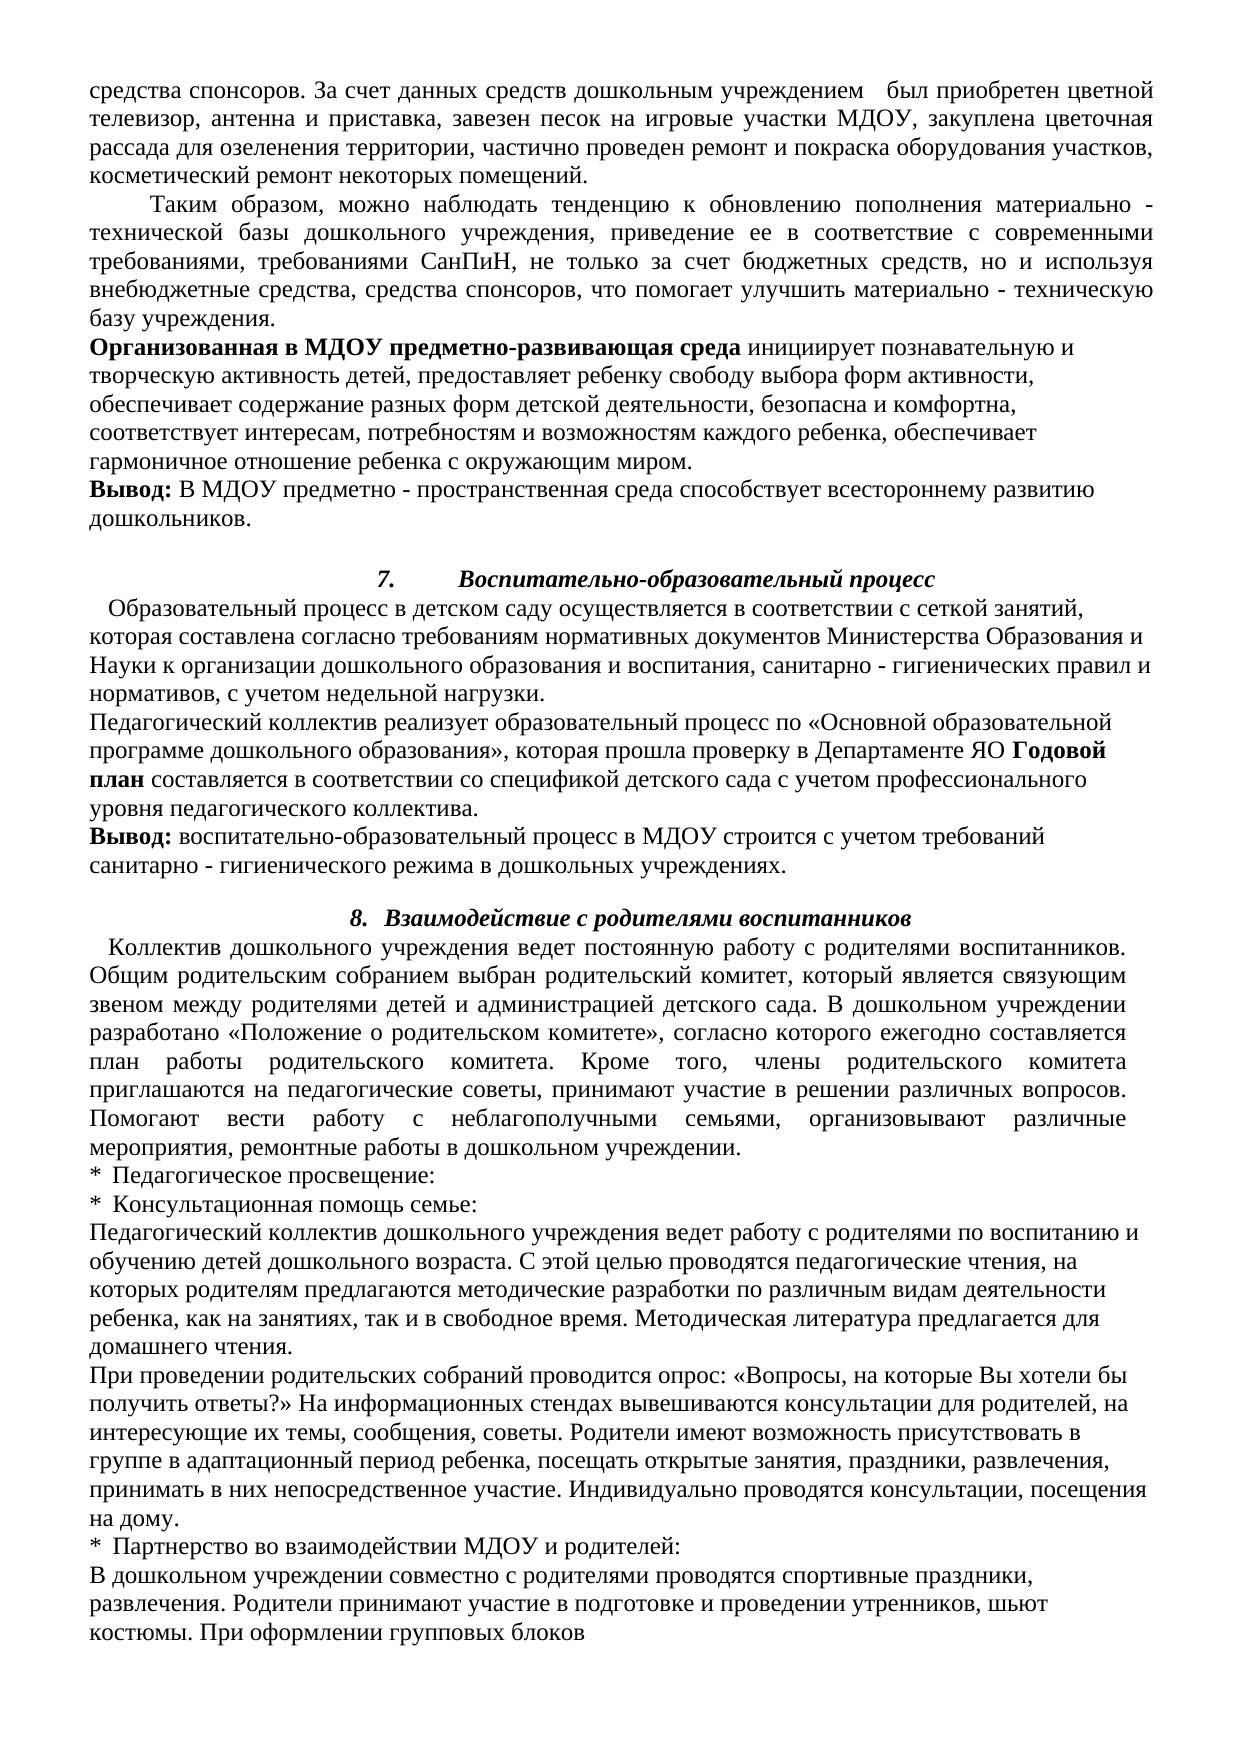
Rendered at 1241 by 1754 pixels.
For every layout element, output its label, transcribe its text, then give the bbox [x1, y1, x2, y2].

text В дошкольном учреждении совместно с родителями проводятся спортивные праздники, развлечения. Родители принимают участие в подготовке и проведении утренников, шьют костюмы. При оформлении групповых блоков [89, 1560, 1155, 1646]
text При проведении родительских собраний проводится опрос: «Вопросы, на которые Вы хотели бы получить ответы?» На информационных стендах вывешиваются консультации для родителей, на интересующие их темы, сообщения, советы. Родители имеют возможность присутствовать в группе в адаптационный период ребенка, посещать открытые занятия, праздники, развлечения, принимать в них непосредственное участие. Индивидуально проводятся консультации, посещения на дому. [89, 1360, 1155, 1532]
text Таким образом, можно наблюдать тенденцию к обновлению пополнения материально - технической базы дошкольного учреждения, приведение ее в соответствие с современными требованиями, требованиями СанПиН, не только за счет бюджетных средств, но и используя внебюджетные средства, средства спонсоров, что помогает улучшить материально - техническую базу учреждения. [89, 189, 1155, 332]
list Педагогическое просвещение: [89, 1161, 1155, 1189]
list Воспитательно-образовательный процесс [377, 565, 1155, 593]
text Организованная в МДОУ предметно-развивающая среда инициирует познавательную и творческую активность детей, предоставляет ребенку свободу выбора форм активности, обеспечивает содержание разных форм детской деятельности, безопасна и комфортна, соответствует интересам, потребностям и возможностям каждого ребенка, обеспечивает гармоничное отношение ребенка с окружающим миром. [89, 332, 1155, 475]
list Консультационная помощь семье: [89, 1189, 1155, 1218]
text Педагогический коллектив дошкольного учреждения ведет работу с родителями по воспитанию и обучению детей дошкольного возраста. С этой целью проводятся педагогические чтения, на которых родителям предлагаются методические разработки по различным видам деятельности ребенка, как на занятиях, так и в свободное время. Методическая литература предлагается для домашнего чтения. [89, 1218, 1155, 1360]
list Партнерство во взаимодействии МДОУ и родителей: [89, 1532, 1155, 1560]
text Коллектив дошкольного учреждения ведет постоянную работу с родителями воспитанников. Общим родительским собранием выбран родительский комитет, который является связующим звеном между родителями детей и администрацией детского сада. В дошкольном учреждении разработано «Положение о родительском комитете», согласно которого ежегодно составляется план работы родительского комитета. Кроме того, члены родительского комитета приглашаются на педагогические советы, принимают участие в решении различных вопросов. Помогают вести работу с неблагополучными семьями, организовывают различные мероприятия, ремонтные работы в дошкольном учреждении. [89, 932, 1128, 1161]
text Вывод: В МДОУ предметно - пространственная среда способствует всестороннему развитию дошкольников. [89, 475, 1155, 532]
text средства спонсоров. За счет данных средств дошкольным учреждением был приобретен цветной телевизор, антенна и приставка, завезен песок на игровые участки МДОУ, закуплена цветочная рассада для озеленения территории, частично проведен ремонт и покраска оборудования участков, косметический ремонт некоторых помещений. [89, 75, 1155, 189]
text Педагогический коллектив реализует образовательный процесс по «Основной образовательной программе дошкольного образования», которая прошла проверку в Департаменте ЯО Годовой план составляется в соответствии со спецификой детского сада с учетом профессионального уровня педагогического коллектива. [89, 707, 1155, 822]
text Вывод: воспитательно-образовательный процесс в МДОУ строится с учетом требований санитарно - гигиенического режима в дошкольных учреждениях. [89, 822, 1155, 879]
text Образовательный процесс в детском саду осуществляется в соответствии с сеткой занятий, которая составлена согласно требованиям нормативных документов Министерства Образования и Науки к организации дошкольного образования и воспитания, санитарно - гигиенических правил и нормативов, с учетом недельной нагрузки. [89, 593, 1155, 707]
list Взаимодействие с родителями воспитанников [349, 904, 1155, 932]
